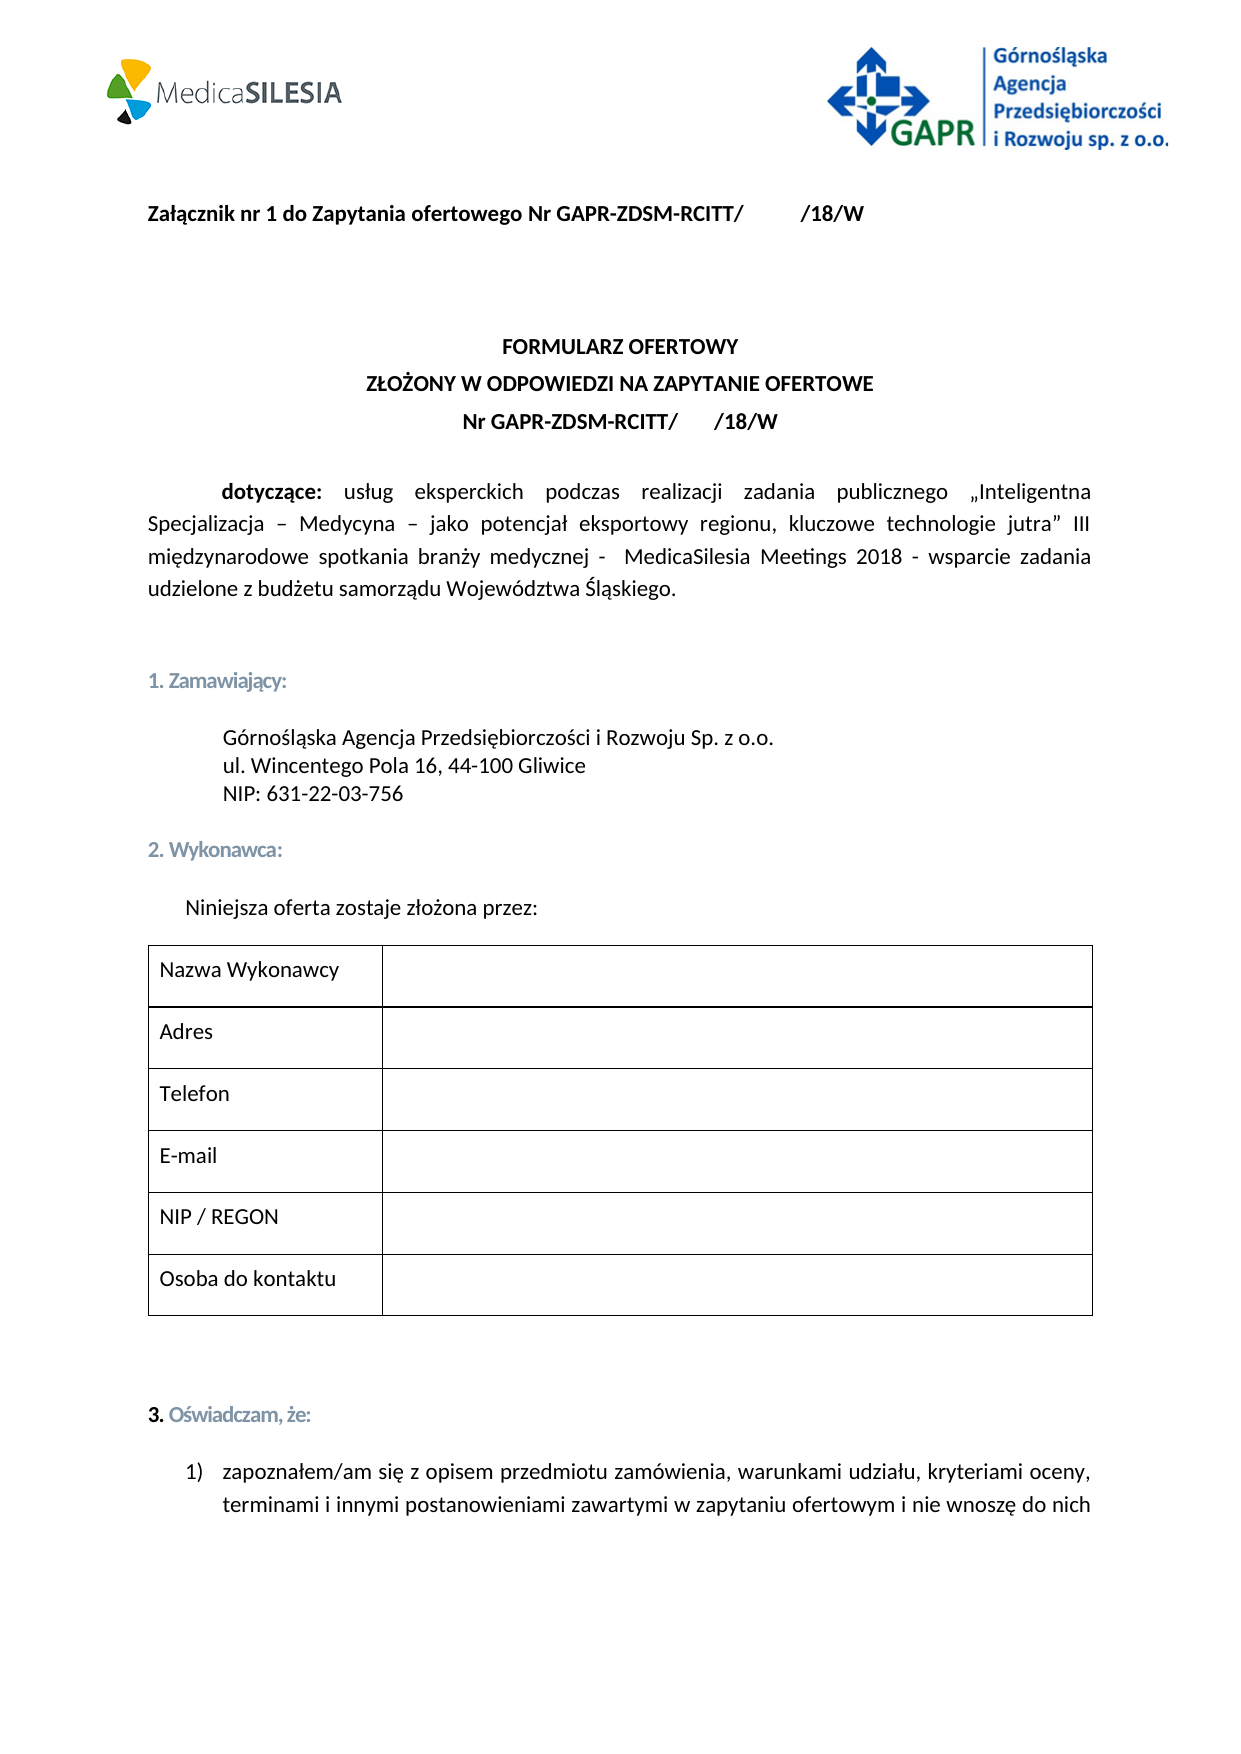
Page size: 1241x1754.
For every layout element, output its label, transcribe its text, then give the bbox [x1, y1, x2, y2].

table_cell Telefon [149, 1069, 382, 1130]
table_cell NIP / REGON [149, 1193, 382, 1253]
table_cell Adres [149, 1008, 382, 1068]
table_cell [383, 1008, 1092, 1068]
text Oświadczam, że: [148, 1400, 1057, 1428]
table_header Nazwa Wykonawcy [149, 946, 382, 1006]
table_cell [383, 1255, 1092, 1315]
text FORMULARZ OFERTOWY [148, 332, 1093, 360]
table_cell [383, 1193, 1092, 1253]
table_header [383, 946, 1092, 1006]
picture [87, 40, 358, 137]
table_cell E-mail [149, 1131, 382, 1192]
text NIP: 631-22-03-756 [223, 779, 1093, 808]
picture [827, 47, 1169, 150]
text Niniejsza oferta zostaje złożona przez: [148, 893, 1093, 921]
text Górnośląska Agencja Przedsiębiorczości i Rozwoju Sp. z o.o. [223, 723, 1093, 752]
text ZŁOŻONY W ODPOWIEDZI NA ZAPYTANIE OFERTOWE [148, 369, 1093, 398]
text dotyczące: usług eksperckich podczas realizacji zadania publicznego „Inteligentna Specjalizacja – Medycyna – jako potencjał eksportowy regionu, kluczowe technologie jutra” III międzynarodowe spotkania branży medycznej - MedicaSilesia Meetings 2018 - wsparcie zadania udzielone z budżetu samorządu Województwa Śląskiego. [148, 477, 1093, 602]
text Zamawiający: [148, 666, 1057, 694]
text Nr GAPR-ZDSM-RCITT/ /18/W [148, 407, 1093, 435]
text Wykonawca: [148, 836, 1057, 864]
text Załącznik nr 1 do Zapytania ofertowego Nr GAPR-ZDSM-RCITT/ /18/W [148, 199, 1093, 227]
table_cell Osoba do kontaktu [149, 1255, 382, 1315]
text ul. Wincentego Pola 16, 44-100 Gliwice [223, 752, 1093, 779]
table_cell [383, 1069, 1092, 1130]
table_cell [383, 1131, 1092, 1192]
